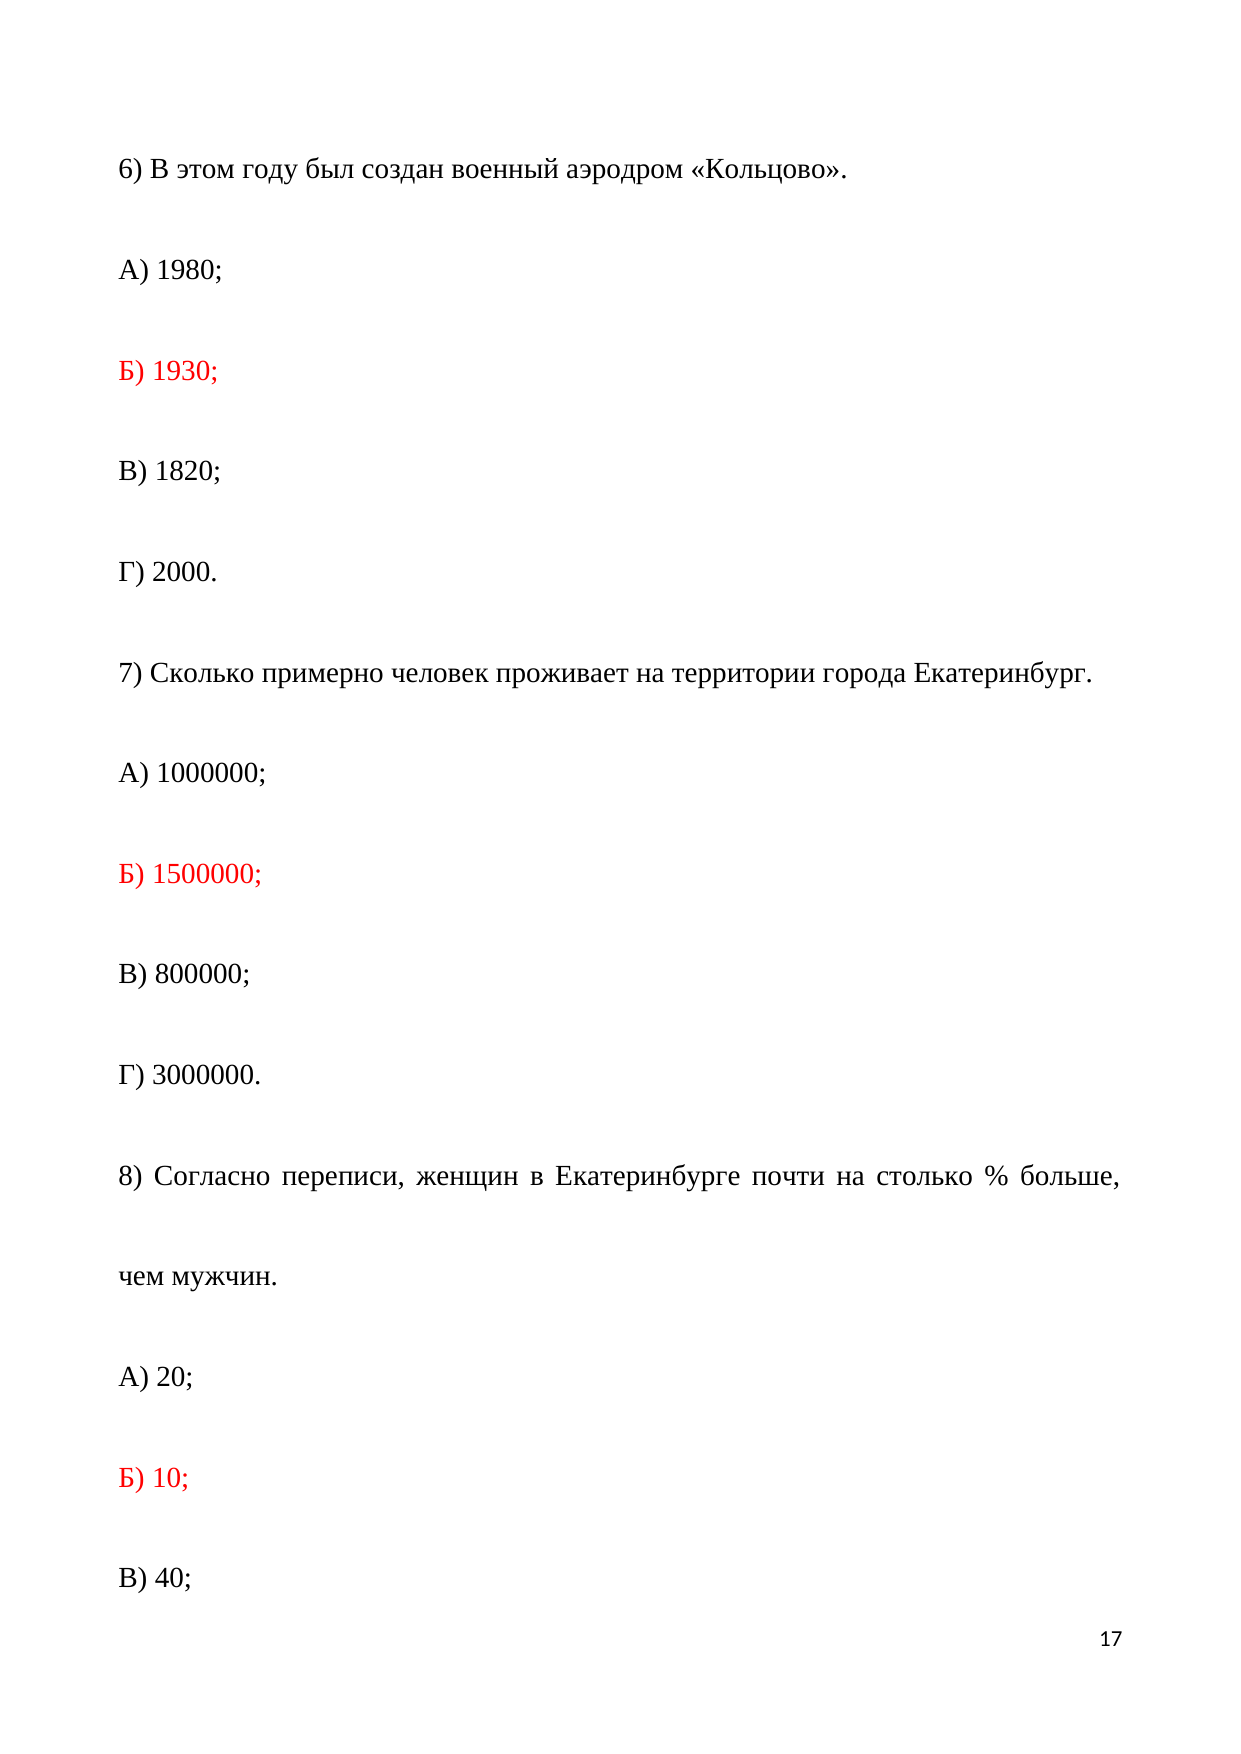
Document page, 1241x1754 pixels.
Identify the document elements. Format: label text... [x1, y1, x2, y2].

text 8) Согласно переписи, женщин в Екатеринбурге почти на столько % больше, чем мужчин. [118, 1124, 1122, 1292]
text 7) Сколько примерно человек проживает на территории города Екатеринбург. [118, 621, 1122, 688]
text Г) 3000000. [118, 1024, 1122, 1091]
text А) 20; [118, 1326, 1122, 1393]
text 6) В этом году был создан военный аэродром «Кольцово». [118, 118, 1122, 185]
text А) 1980; [118, 219, 1122, 286]
text Б) 1930; [118, 319, 1122, 386]
text Г) 2000. [118, 521, 1122, 588]
text В) 1820; [118, 420, 1122, 487]
text Б) 10; [118, 1426, 1122, 1493]
text А) 1000000; [118, 722, 1122, 789]
text В) 40; [118, 1527, 1122, 1594]
text Б) 1500000; [118, 822, 1122, 889]
text В) 800000; [118, 923, 1122, 990]
